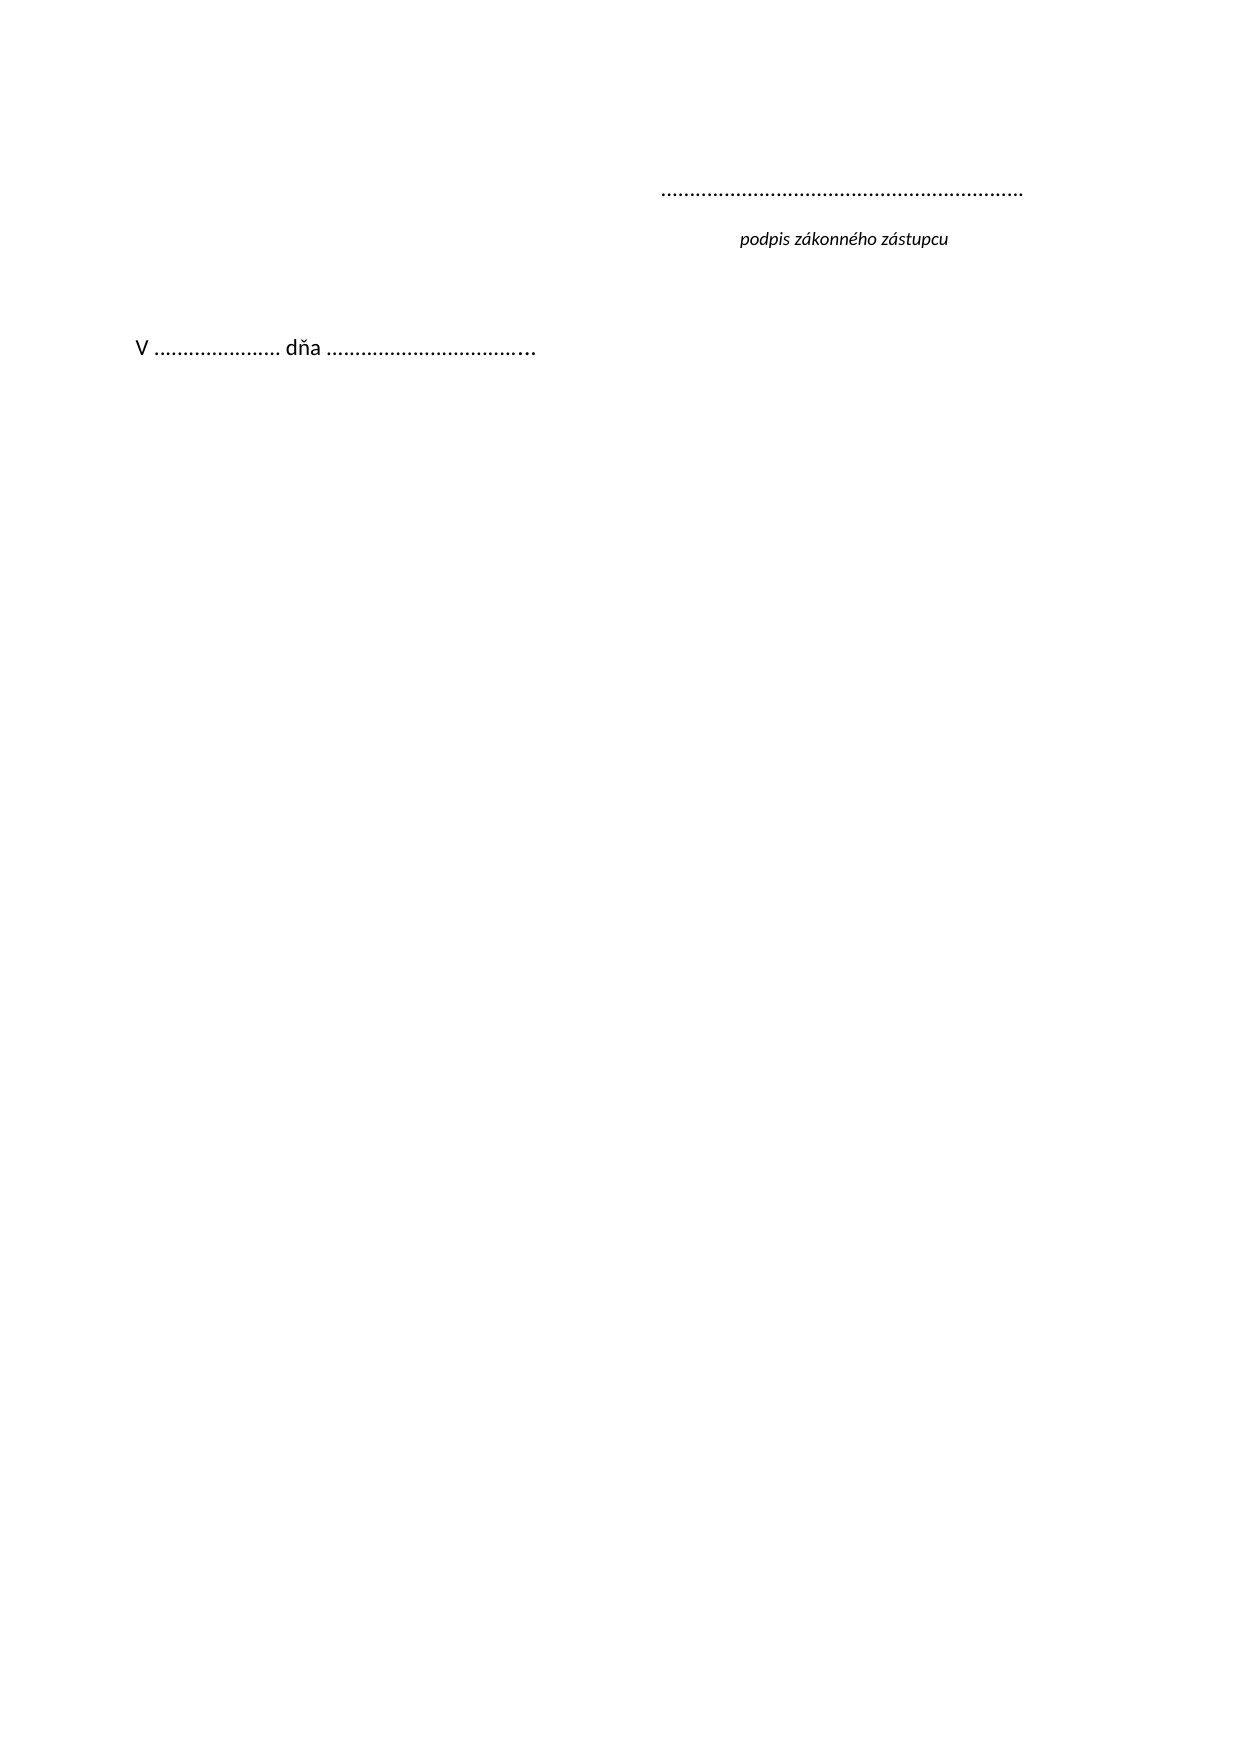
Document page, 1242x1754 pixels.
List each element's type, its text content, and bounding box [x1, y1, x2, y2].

text ............................................................... [135, 174, 1106, 202]
text podpis zákonného zástupcu [135, 227, 1106, 250]
text V ...................... dňa .................................... [135, 331, 1106, 362]
